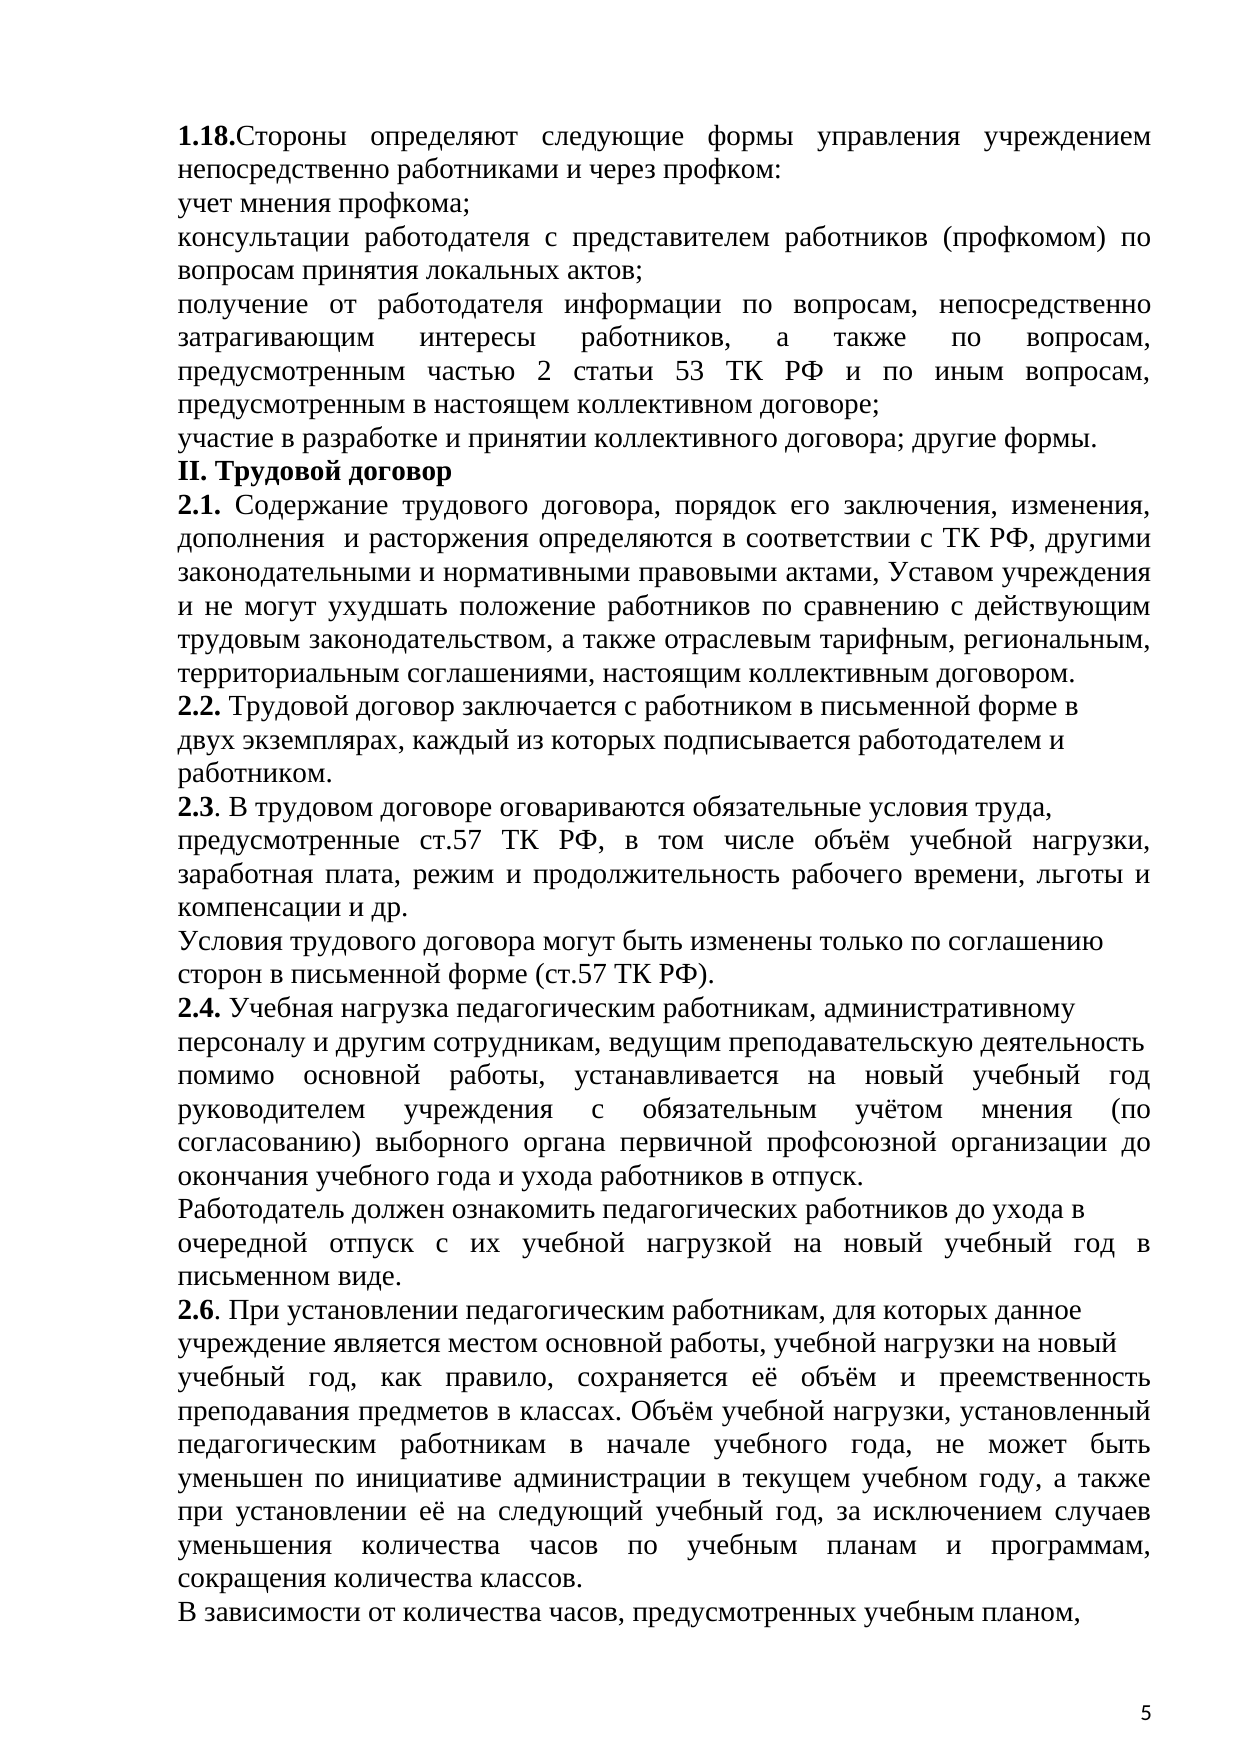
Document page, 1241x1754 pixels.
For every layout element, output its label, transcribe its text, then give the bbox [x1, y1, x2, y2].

text 2.2. Трудовой договор заключается с работником в письменной форме в [177, 688, 1152, 722]
text консультации работодателя с представителем работников (профкомом) по вопросам принятия локальных актов; [177, 219, 1152, 286]
text учет мнения профкома; [177, 185, 1152, 219]
text получение от работодателя информации по вопросам, непосредственно затрагивающим интересы работников, а также по вопросам, предусмотренным частью 2 статьи 53 ТК РФ и по иным вопросам, предусмотренным в настоящем коллективном договоре; [177, 286, 1152, 420]
text персоналу и другим сотрудникам, ведущим преподавательскую деятельность [177, 1024, 1152, 1057]
text Условия трудового договора могут быть изменены только по соглашению [177, 923, 1152, 957]
text 2.3. В трудовом договоре оговариваются обязательные условия труда, [177, 789, 1152, 822]
text предусмотренные ст.57 ТК РФ, в том числе объём учебной нагрузки, заработная плата, режим и продолжительность рабочего времени, льготы и компенсации и др. [177, 822, 1152, 923]
text 2.6. При установлении педагогическим работникам, для которых данное [177, 1292, 1152, 1326]
text 1.18.Стороны определяют следующие формы управления учреждением непосредственно работниками и через профком: [177, 118, 1152, 185]
text очередной отпуск с их учебной нагрузкой на новый учебный год в письменном виде. [177, 1225, 1152, 1292]
text участие в разработке и принятии коллективного договора; другие формы. [177, 420, 1152, 453]
text учреждение является местом основной работы, учебной нагрузки на новый [177, 1326, 1152, 1359]
text двух экземплярах, каждый из которых подписывается работодателем и [177, 722, 1152, 755]
text сторон в письменной форме (ст.57 ТК РФ). [177, 957, 1152, 990]
text помимо основной работы, устанавливается на новый учебный год руководителем учреждения с обязательным учётом мнения (по согласованию) выборного органа первичной профсоюзной организации до окончания учебного года и ухода работников в отпуск. [177, 1057, 1152, 1191]
text В зависимости от количества часов, предусмотренных учебным планом, [177, 1594, 1152, 1627]
text 2.4. Учебная нагрузка педагогическим работникам, административному [177, 990, 1152, 1024]
text учебный год, как правило, сохраняется её объём и преемственность преподавания предметов в классах. Объём учебной нагрузки, установленный педагогическим работникам в начале учебного года, не может быть уменьшен по инициативе администрации в текущем учебном году, а также при установлении её на следующий учебный год, за исключением случаев уменьшения количества часов по учебным планам и программам, сокращения количества классов. [177, 1359, 1152, 1594]
text Работодатель должен ознакомить педагогических работников до ухода в [177, 1191, 1152, 1225]
text работником. [177, 755, 1152, 789]
text II. Трудовой договор [177, 453, 1152, 487]
text 2.1. Содержание трудового договора, порядок его заключения, изменения, дополнения и расторжения определяются в соответствии с ТК РФ, другими законодательными и нормативными правовыми актами, Уставом учреждения и не могут ухудшать положение работников по сравнению с действующим трудовым законодательством, а также отраслевым тарифным, региональным, территориальным соглашениями, настоящим коллективным договором. [177, 487, 1152, 688]
